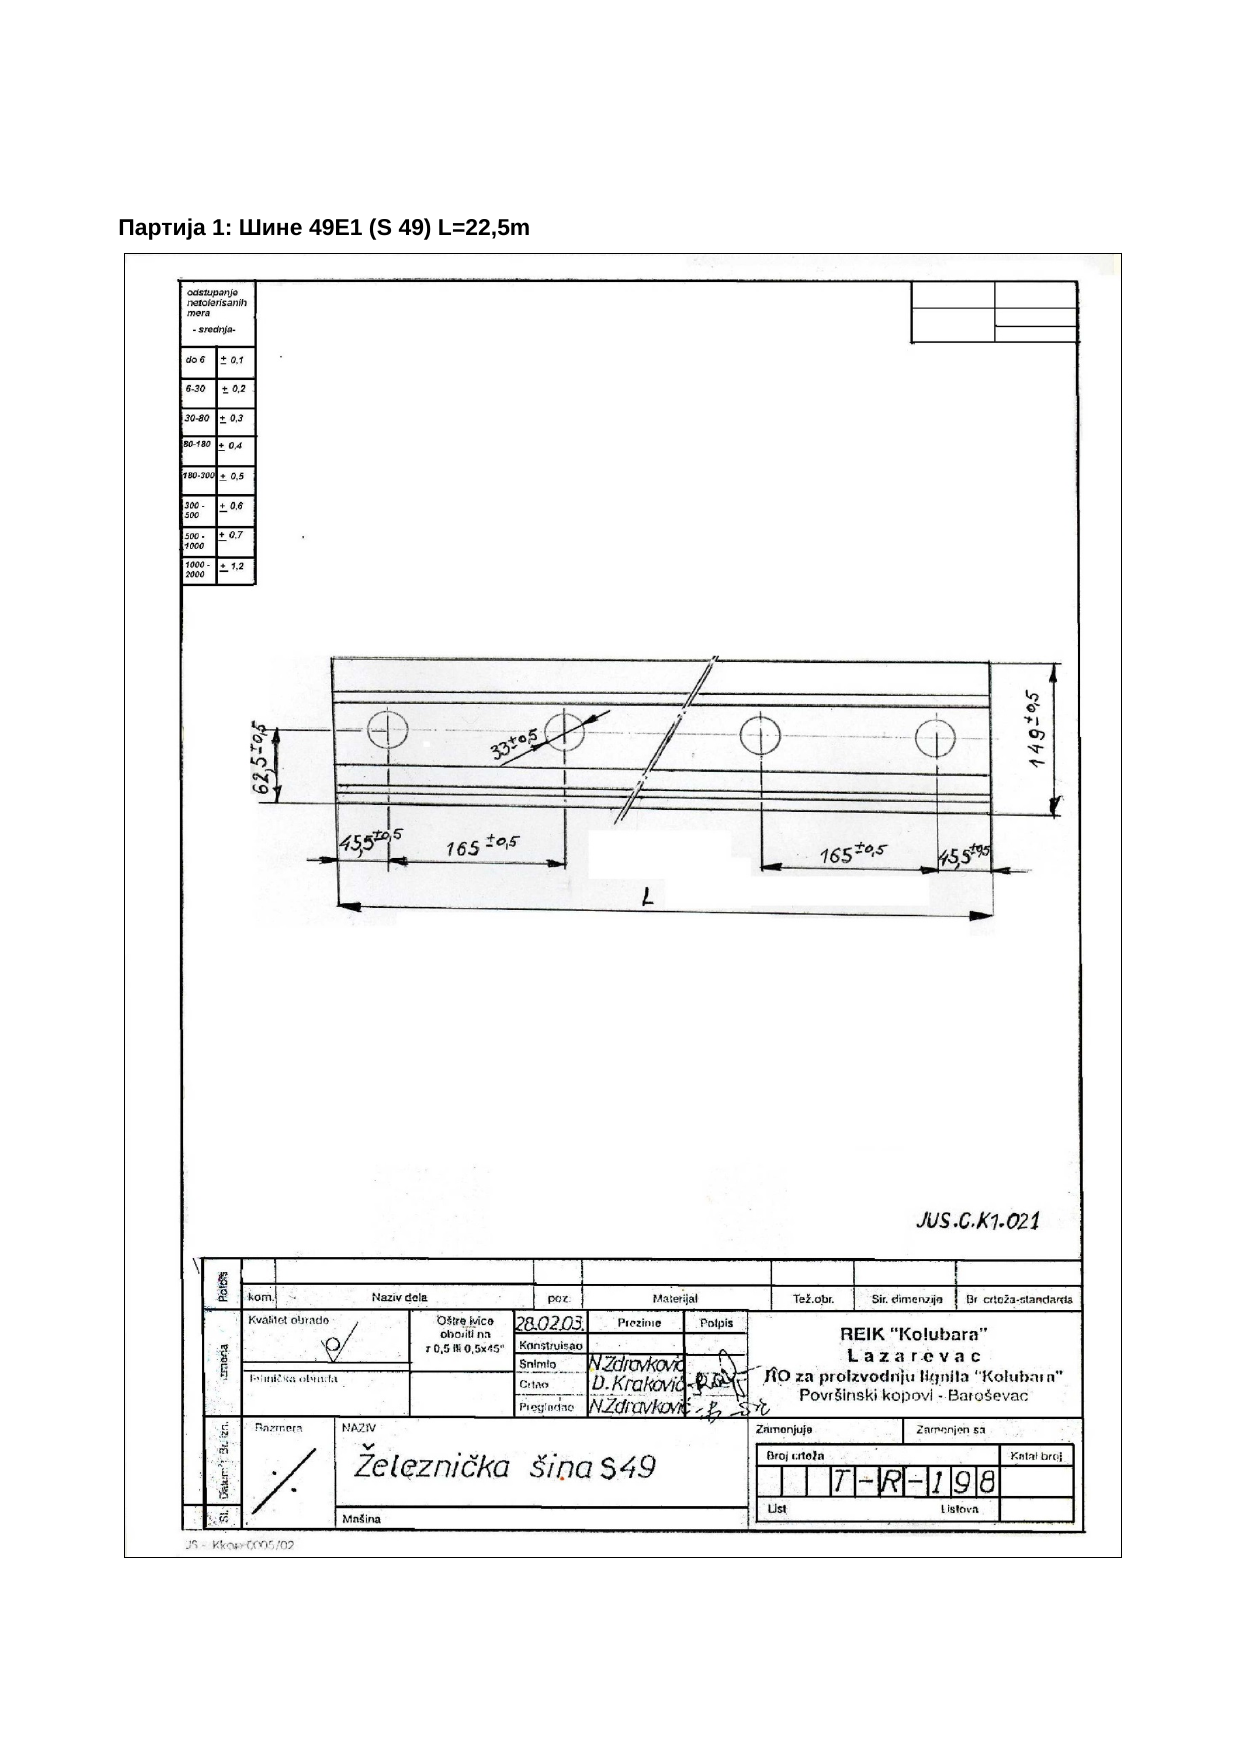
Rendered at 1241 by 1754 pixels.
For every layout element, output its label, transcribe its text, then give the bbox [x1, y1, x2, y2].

picture [125, 254, 1121, 1557]
text Партија 1: Шине 49E1 (S 49) L=22,5m [118, 213, 1122, 240]
